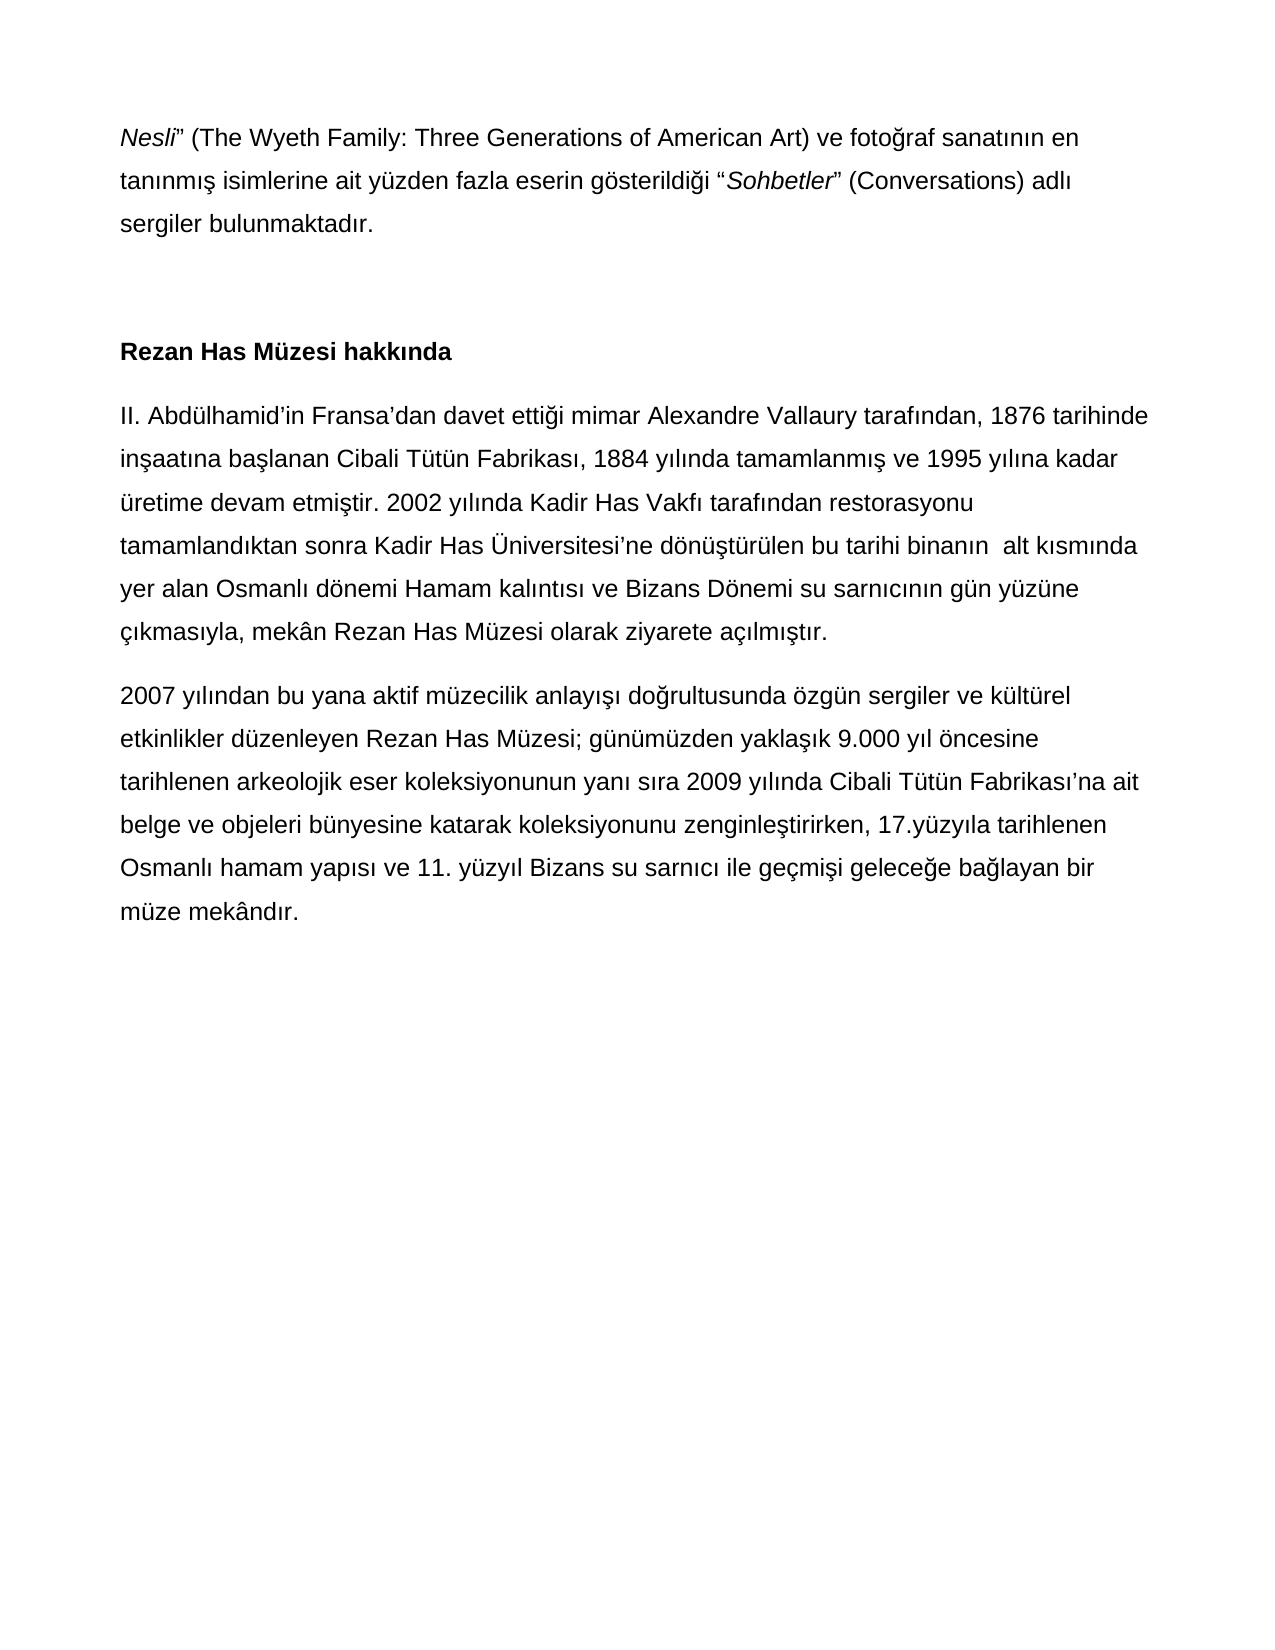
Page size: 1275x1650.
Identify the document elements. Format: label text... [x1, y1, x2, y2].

text Rezan Has Müzesi hakkında [120, 337, 1155, 366]
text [120, 123, 1155, 238]
text 2007 yılından bu yana aktif müzecilik anlayışı doğrultusunda özgün sergiler ve kültürel etkinlikler düzenleyen Rezan Has Müzesi; günümüzden yaklaşık 9.000 yıl öncesine tarihlenen arkeolojik eser koleksiyonunun yanı sıra 2009 yılında Cibali Tütün Fabrikası’na ait belge ve objeleri bünyesine katarak koleksiyonunu zenginleştirirken, 17.yüzyıla tarihlenen Osmanlı hamam yapısı ve 11. yüzyıl Bizans su sarnıcı ile geçmişi geleceğe bağlayan bir müze mekândır. [120, 681, 1155, 925]
text II. Abdülhamid’in Fransa’dan davet ettiği mimar Alexandre Vallaury tarafından, 1876 tarihinde inşaatına başlanan Cibali Tütün Fabrikası, 1884 yılında tamamlanmış ve 1995 yılına kadar üretime devam etmiştir. 2002 yılında Kadir Has Vakfı tarafından restorasyonu tamamlandıktan sonra Kadir Has Üniversitesi’ne dönüştürülen bu tarihi binanın alt kısmında yer alan Osmanlı dönemi Hamam kalıntısı ve Bizans Dönemi su sarnıcının gün yüzüne çıkmasıyla, mekân Rezan Has Müzesi olarak ziyarete açılmıştır. [120, 401, 1155, 646]
